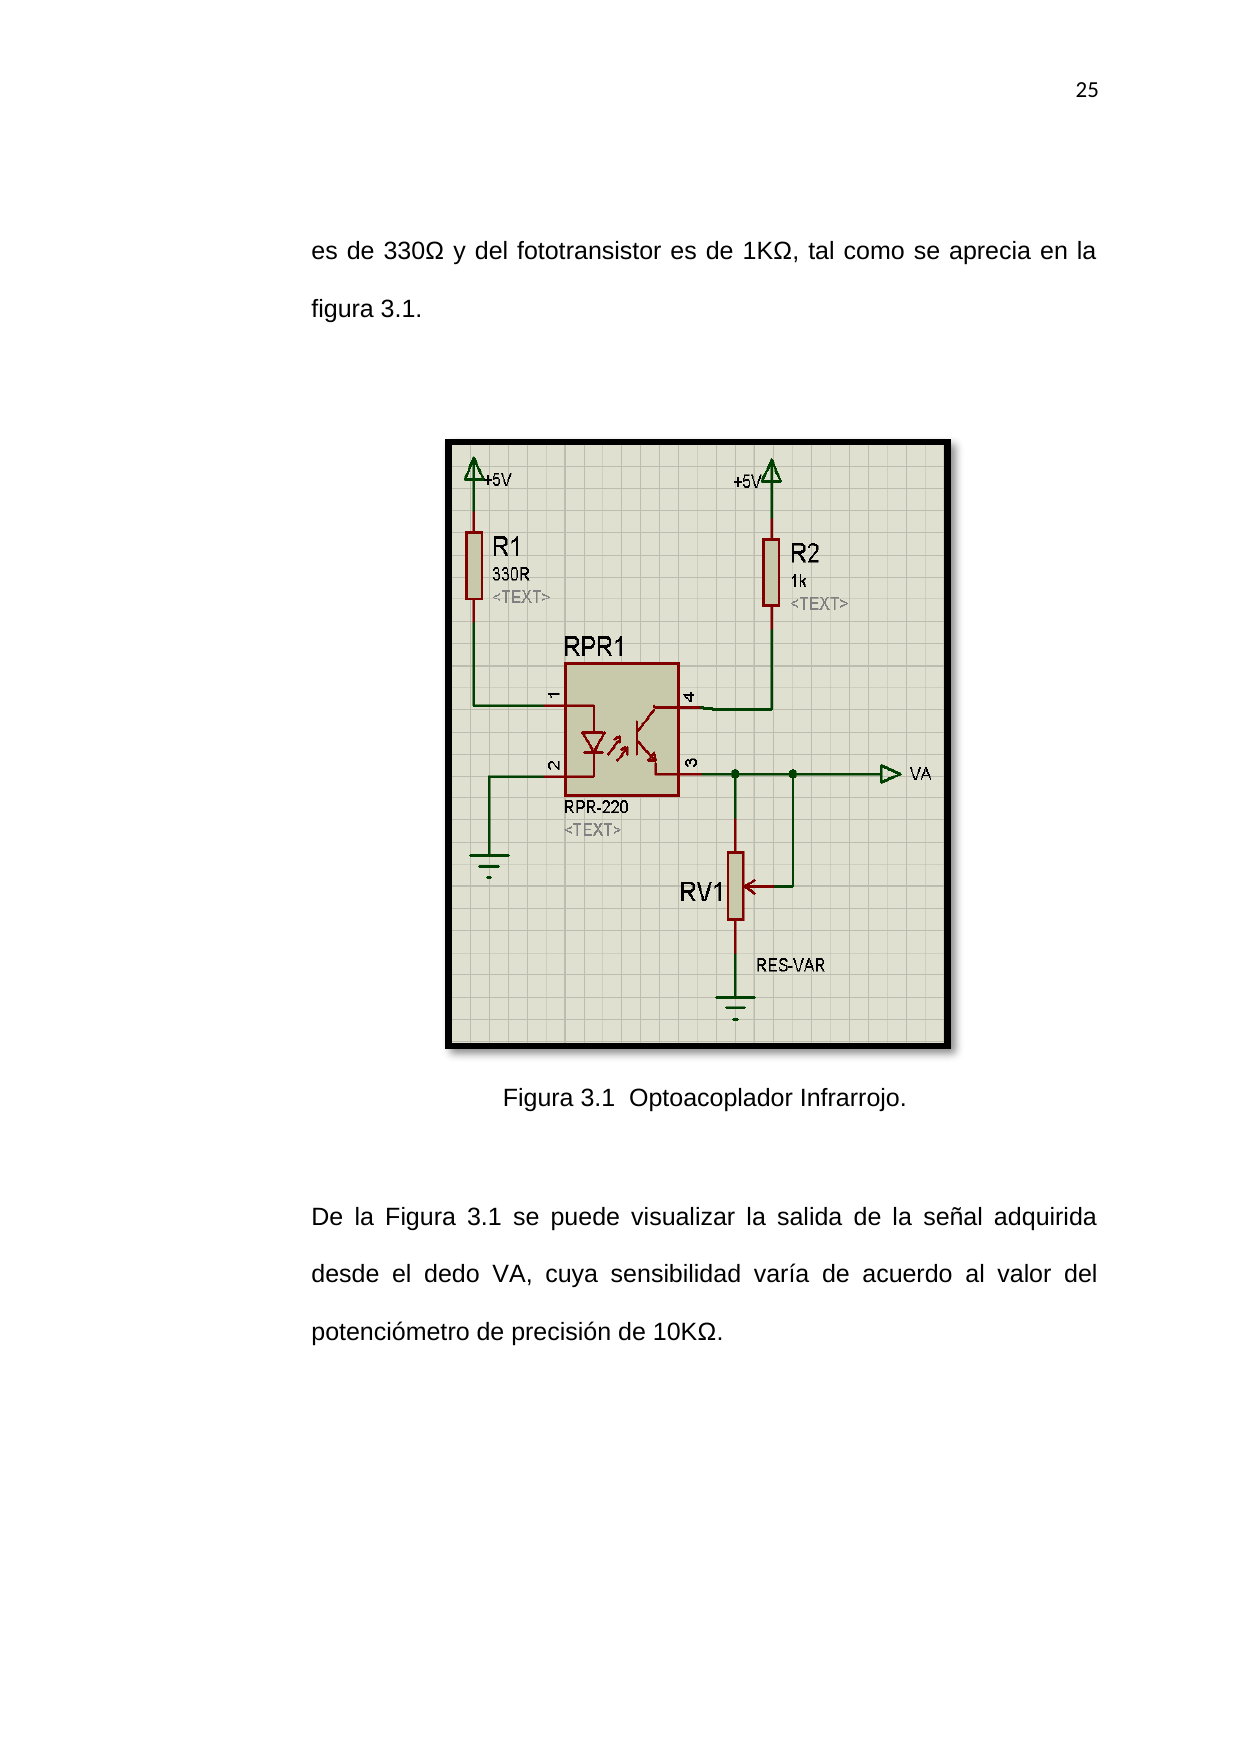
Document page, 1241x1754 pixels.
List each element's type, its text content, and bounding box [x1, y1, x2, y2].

text Figura 3.1 Optoacoplador Infrarrojo. [311, 1083, 1098, 1112]
picture [452, 445, 944, 1043]
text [311, 236, 1098, 322]
text De la Figura 3.1 se puede visualizar la salida de la señal adquirida desde el dedo VA, cuya sensibilidad varía de acuerdo al valor del potenciómetro de precisión de 10KΩ. [311, 1202, 1098, 1346]
